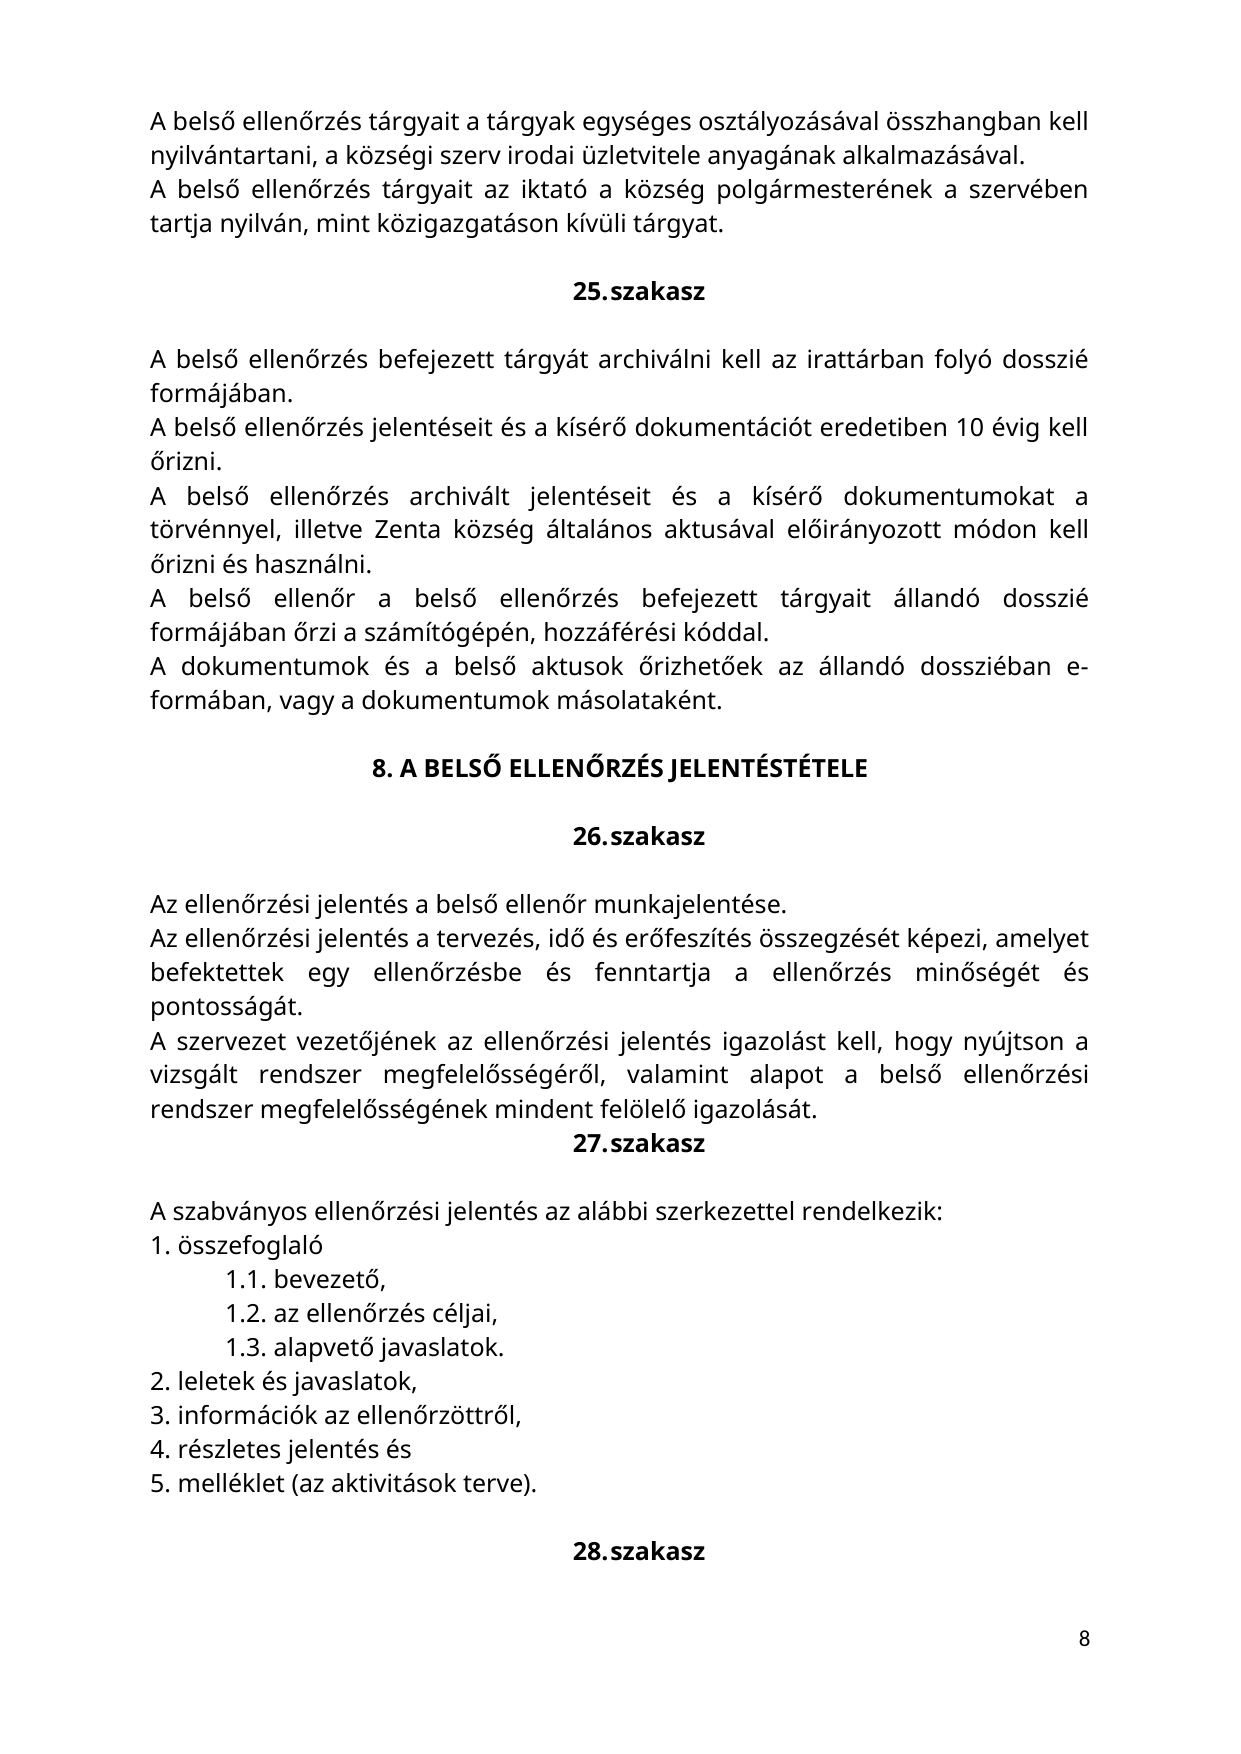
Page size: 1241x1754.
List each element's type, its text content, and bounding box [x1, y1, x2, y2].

text 3. információk az ellenőrzöttről, [150, 1398, 1090, 1432]
text 1.3. alapvető javaslatok. [150, 1330, 1090, 1364]
text A belső ellenőrzés tárgyait a tárgyak egységes osztályozásával összhangban kell nyilvántartani, a községi szerv irodai üzletvitele anyagának alkalmazásával. [150, 103, 1090, 172]
text A szervezet vezetőjének az ellenőrzési jelentés igazolást kell, hogy nyújtson a vizsgált rendszer megfelelősségéről, valamint alapot a belső ellenőrzési rendszer megfelelősségének mindent felölelő igazolását. [150, 1023, 1090, 1125]
text A belső ellenőrzés jelentéseit és a kísérő dokumentációt eredetiben 10 évig kell őrizni. [150, 410, 1090, 478]
text A belső ellenőrzés tárgyait az iktató a község polgármesterének a szervében tartja nyilván, mint közigazgatáson kívüli tárgyat. [150, 172, 1090, 240]
text 2. leletek és javaslatok, [150, 1364, 1090, 1398]
text 1.1. bevezető, [150, 1262, 1090, 1296]
list szakasz [187, 274, 1090, 308]
text 1.2. az ellenőrzés céljai, [150, 1296, 1090, 1330]
text A belső ellenőr a belső ellenőrzés befejezett tárgyait állandó dosszié formájában őrzi a számítógépén, hozzáférési kóddal. [150, 580, 1090, 648]
text Az ellenőrzési jelentés a tervezés, idő és erőfeszítés összegzését képezi, amelyet befektettek egy ellenőrzésbe és fenntartja a ellenőrzés minőségét és pontosságát. [150, 921, 1090, 1023]
text 1. összefoglaló [150, 1227, 1090, 1262]
list szakasz [187, 819, 1090, 853]
text 4. részletes jelentés és [150, 1432, 1090, 1466]
text A szabványos ellenőrzési jelentés az alábbi szerkezettel rendelkezik: [150, 1193, 1090, 1227]
text A dokumentumok és a belső aktusok őrizhetőek az állandó dossziéban e-formában, vagy a dokumentumok másolataként. [150, 648, 1090, 717]
list szakasz [187, 1125, 1090, 1159]
text 8. A BELSŐ ELLENŐRZÉS JELENTÉSTÉTELE [150, 751, 1090, 785]
text Az ellenőrzési jelentés a belső ellenőr munkajelentése. [150, 887, 1090, 921]
text A belső ellenőrzés befejezett tárgyát archiválni kell az irattárban folyó dosszié formájában. [150, 342, 1090, 410]
text A belső ellenőrzés archivált jelentéseit és a kísérő dokumentumokat a törvénnyel, illetve Zenta község általános aktusával előirányozott módon kell őrizni és használni. [150, 478, 1090, 580]
text 5. melléklet (az aktivitások terve). [150, 1466, 1090, 1500]
list szakasz [187, 1534, 1090, 1568]
